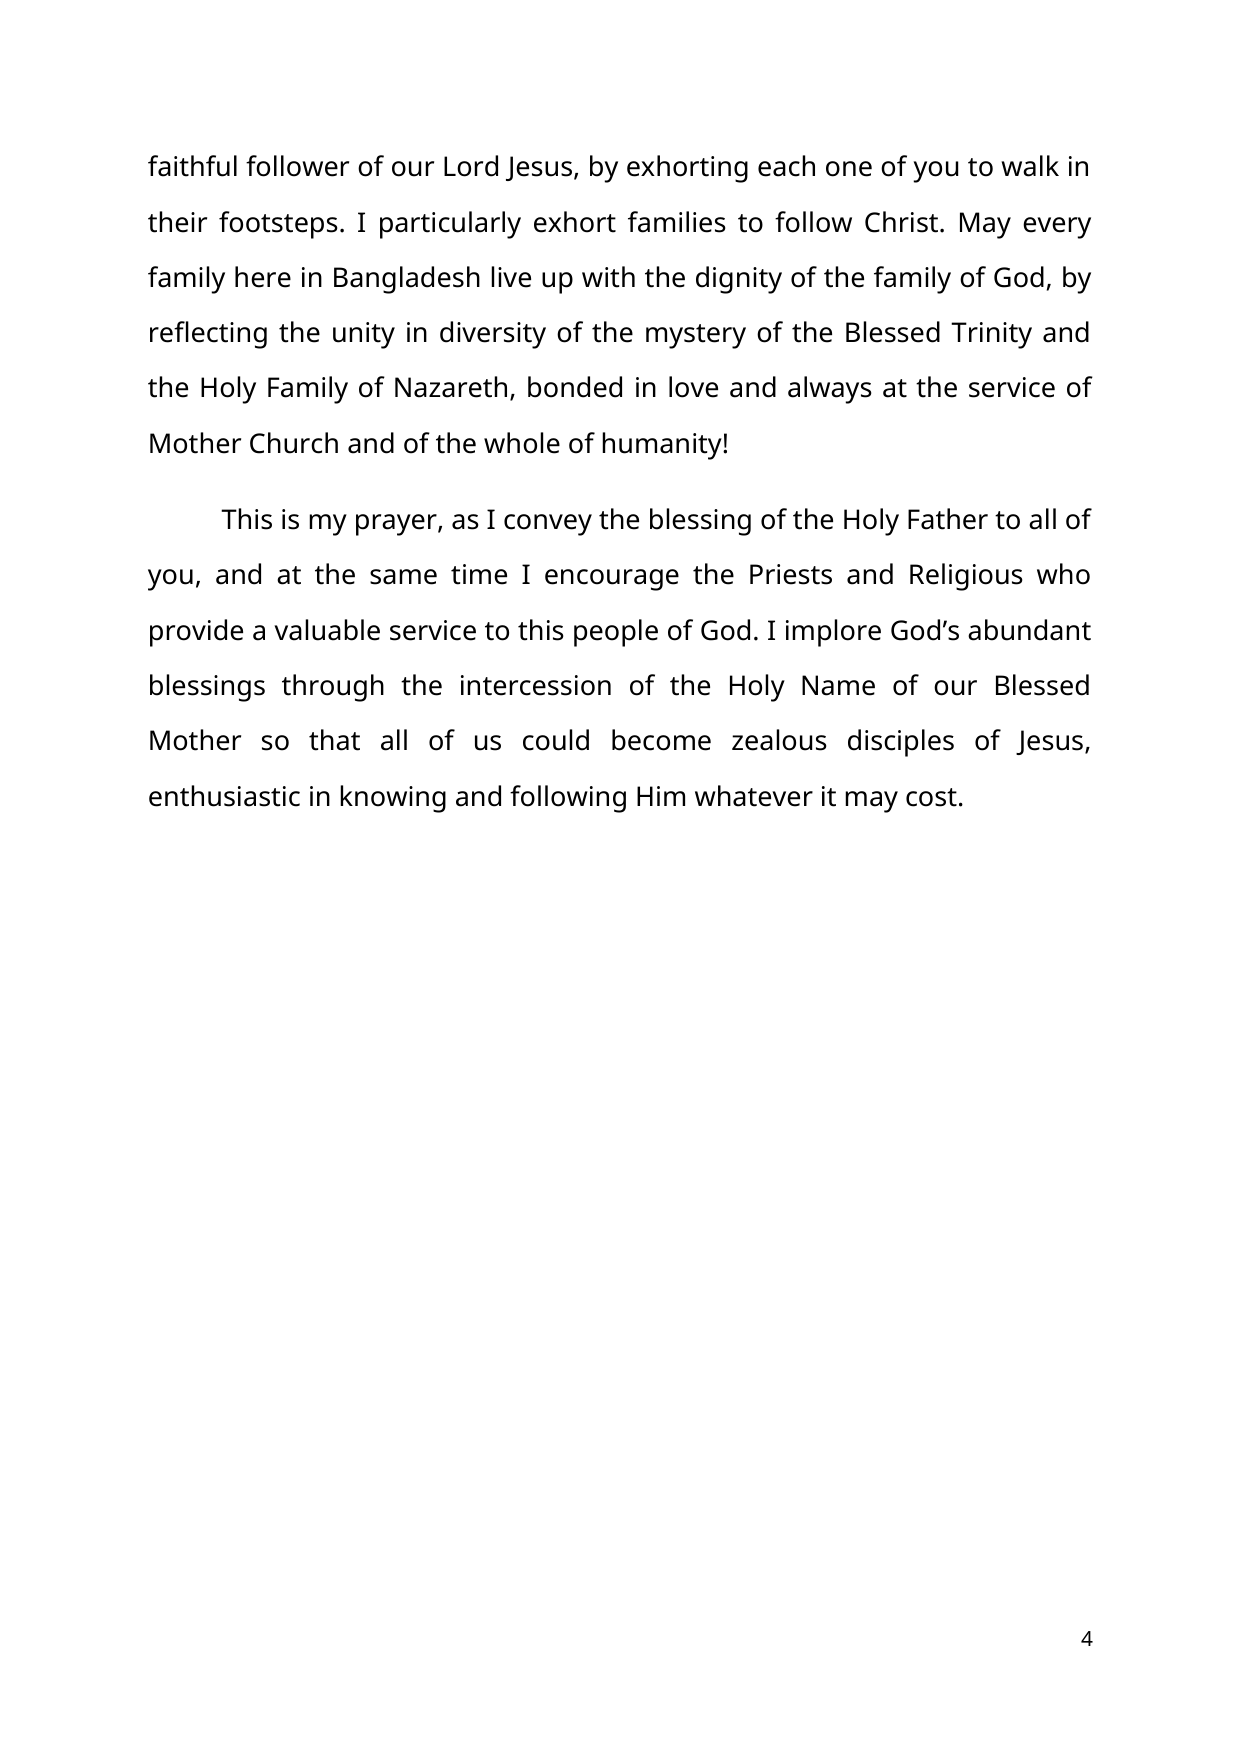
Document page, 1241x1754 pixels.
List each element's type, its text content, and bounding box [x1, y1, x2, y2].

text This is my prayer, as I convey the blessing of the Holy Father to all of you, and at the same time I encourage the Priests and Religious who provide a valuable service to this people of God. I implore God’s abundant blessings through the intercession of the Holy Name of our Blessed Mother so that all of us could become zealous disciples of Jesus, enthusiastic in knowing and following Him whatever it may cost. [148, 500, 1092, 814]
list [148, 148, 1092, 461]
